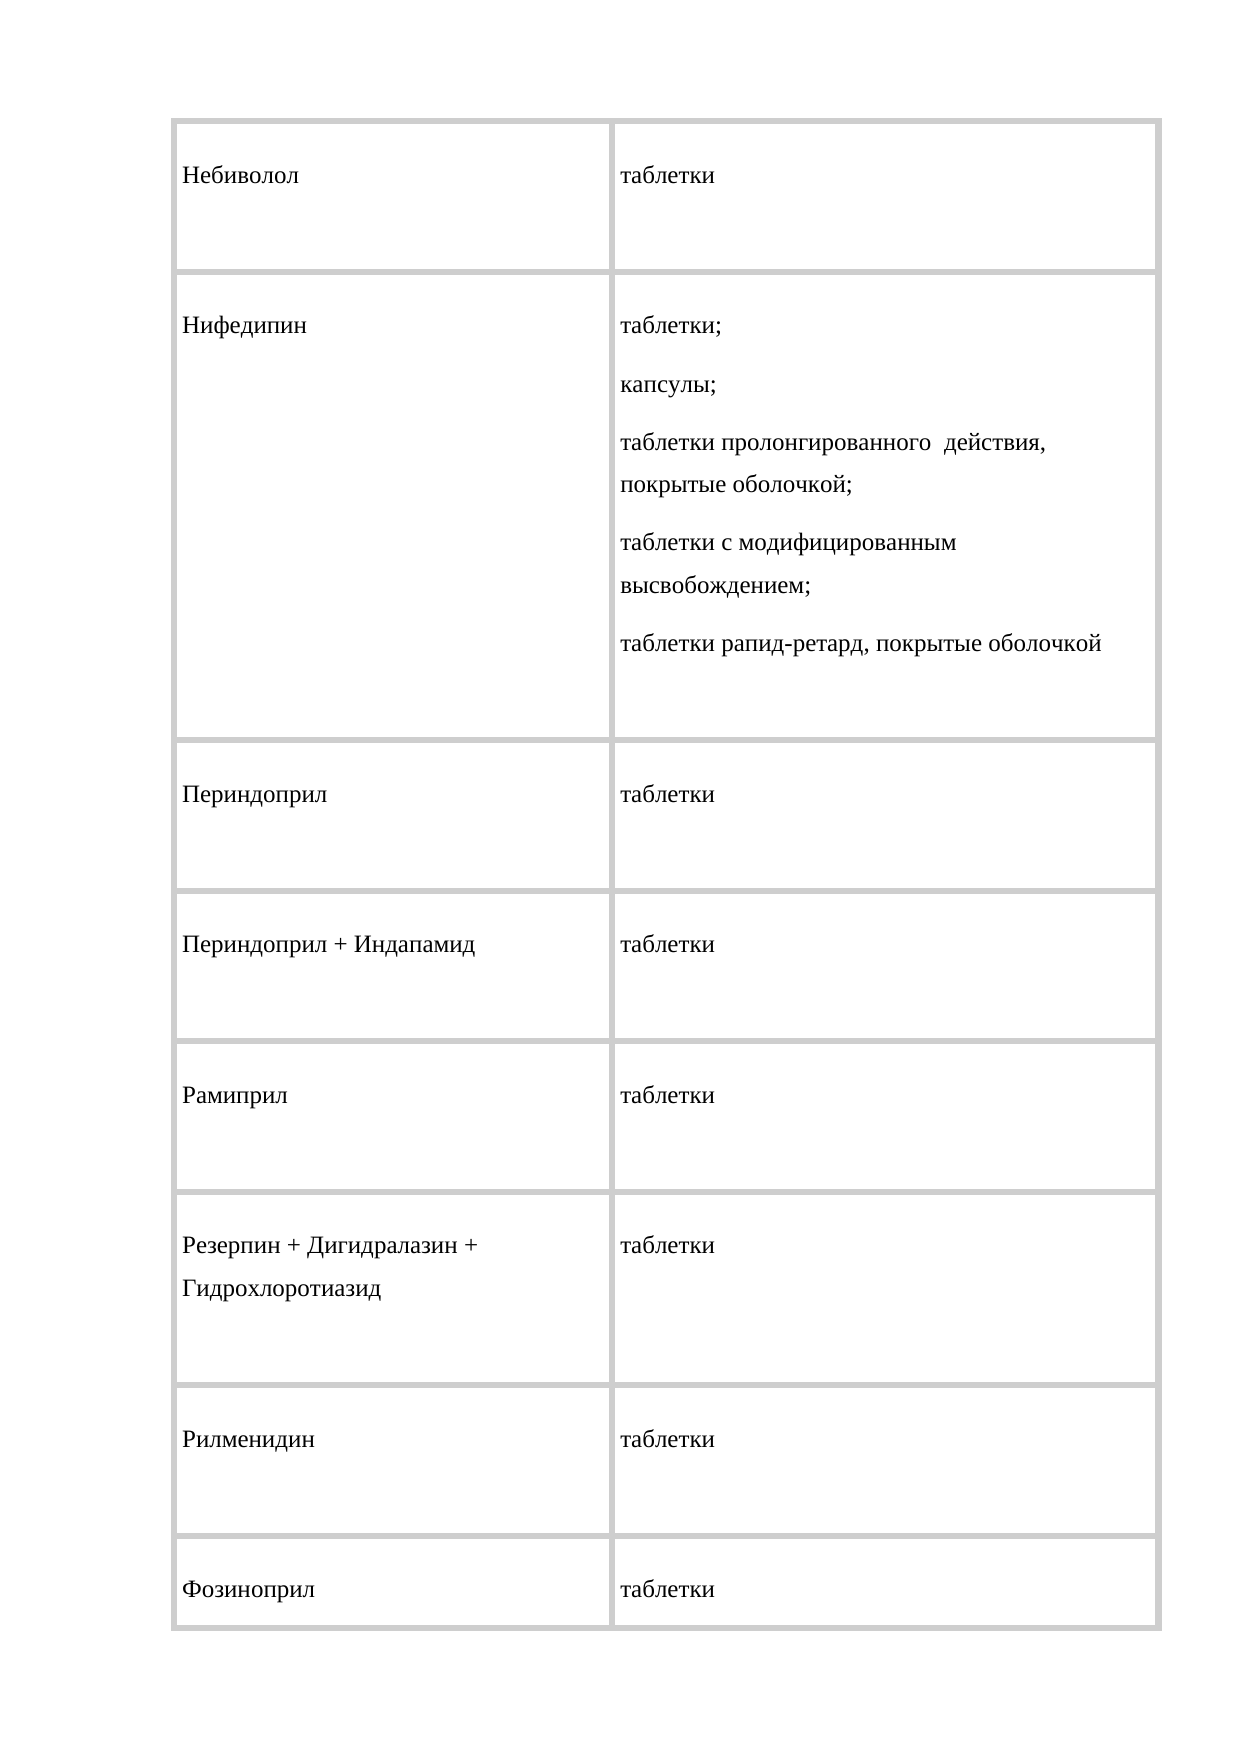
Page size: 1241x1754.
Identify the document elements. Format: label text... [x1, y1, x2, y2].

table_cell таблетки [615, 1195, 1155, 1382]
table_cell Фозиноприл [177, 1539, 609, 1625]
table_cell таблетки [615, 1388, 1155, 1532]
table_cell таблетки [615, 743, 1155, 887]
table_cell Резерпин + Дигидралазин + Гидрохлоротиазид [177, 1195, 609, 1382]
table_cell Небиволол [177, 124, 609, 269]
table_cell таблетки; капсулы; таблетки пролонгированного действия, покрытые оболочкой; таблетки с модифицированным высвобождением; таблетки рапид-ретард, покрытые оболочкой [615, 275, 1155, 737]
table_cell таблетки [615, 894, 1155, 1038]
table_cell Периндоприл + Индапамид [177, 894, 609, 1038]
table_cell Нифедипин [177, 275, 609, 737]
table_cell таблетки [615, 1539, 1155, 1625]
table_cell таблетки [615, 124, 1155, 269]
table_cell Периндоприл [177, 743, 609, 887]
table_cell Рилменидин [177, 1388, 609, 1532]
table_cell таблетки [615, 1044, 1155, 1189]
table_cell Рамиприл [177, 1044, 609, 1189]
